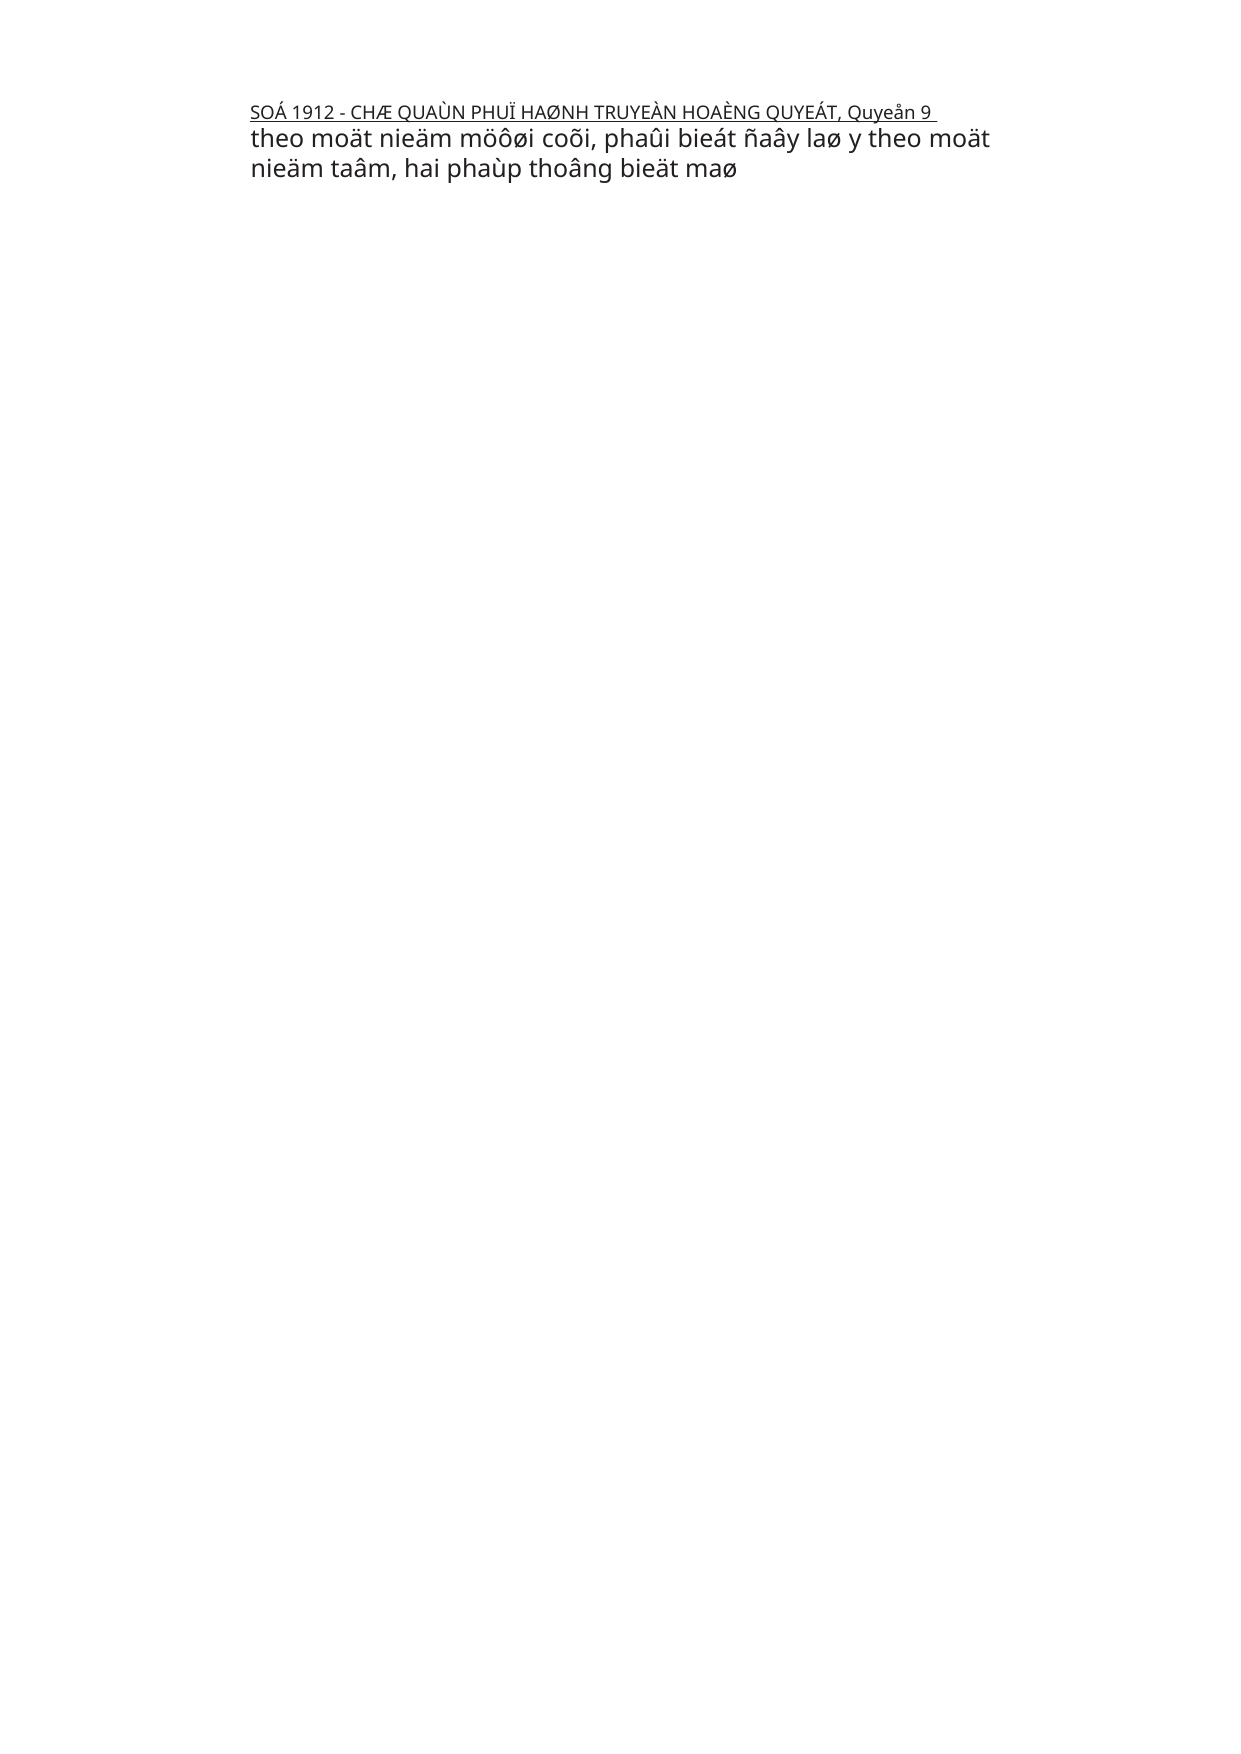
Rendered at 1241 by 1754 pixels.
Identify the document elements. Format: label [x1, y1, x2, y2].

text [250, 123, 990, 185]
